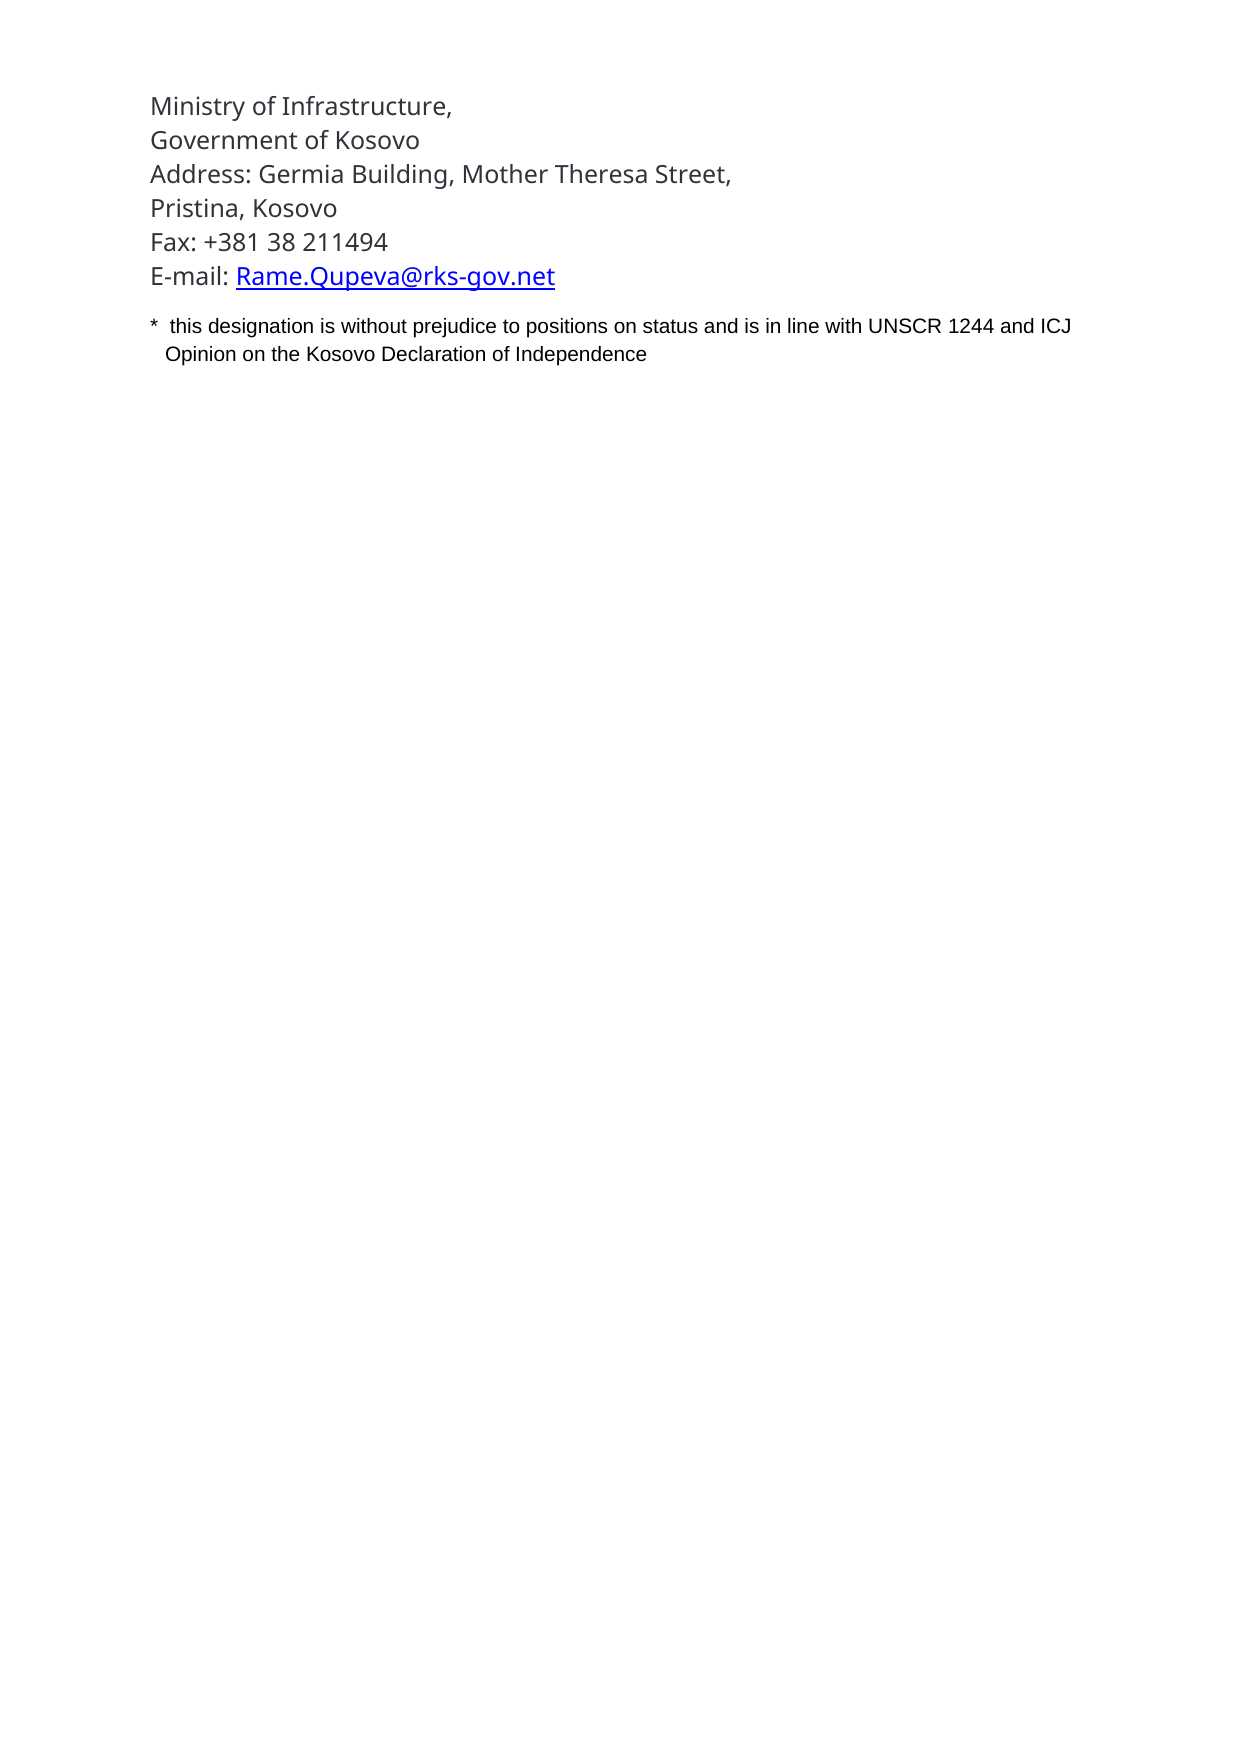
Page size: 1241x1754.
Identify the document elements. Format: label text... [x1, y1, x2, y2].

text Fax: +381 38 211494 [150, 225, 1092, 259]
text Government of Kosovo [150, 123, 1092, 157]
text Pristina, Kosovo [150, 191, 1092, 225]
text Ministry of Infrastructure, [150, 89, 1092, 123]
text Address: Germia Building, Mother Theresa Street, [150, 157, 1092, 191]
text * this designation is without prejudice to positions on status and is in line with UNSCR 1244 and ICJ Opinion on the Kosovo Declaration of Independence [150, 314, 1092, 365]
text E-mail: Rame.Qupeva@rks-gov.net [150, 259, 1092, 293]
